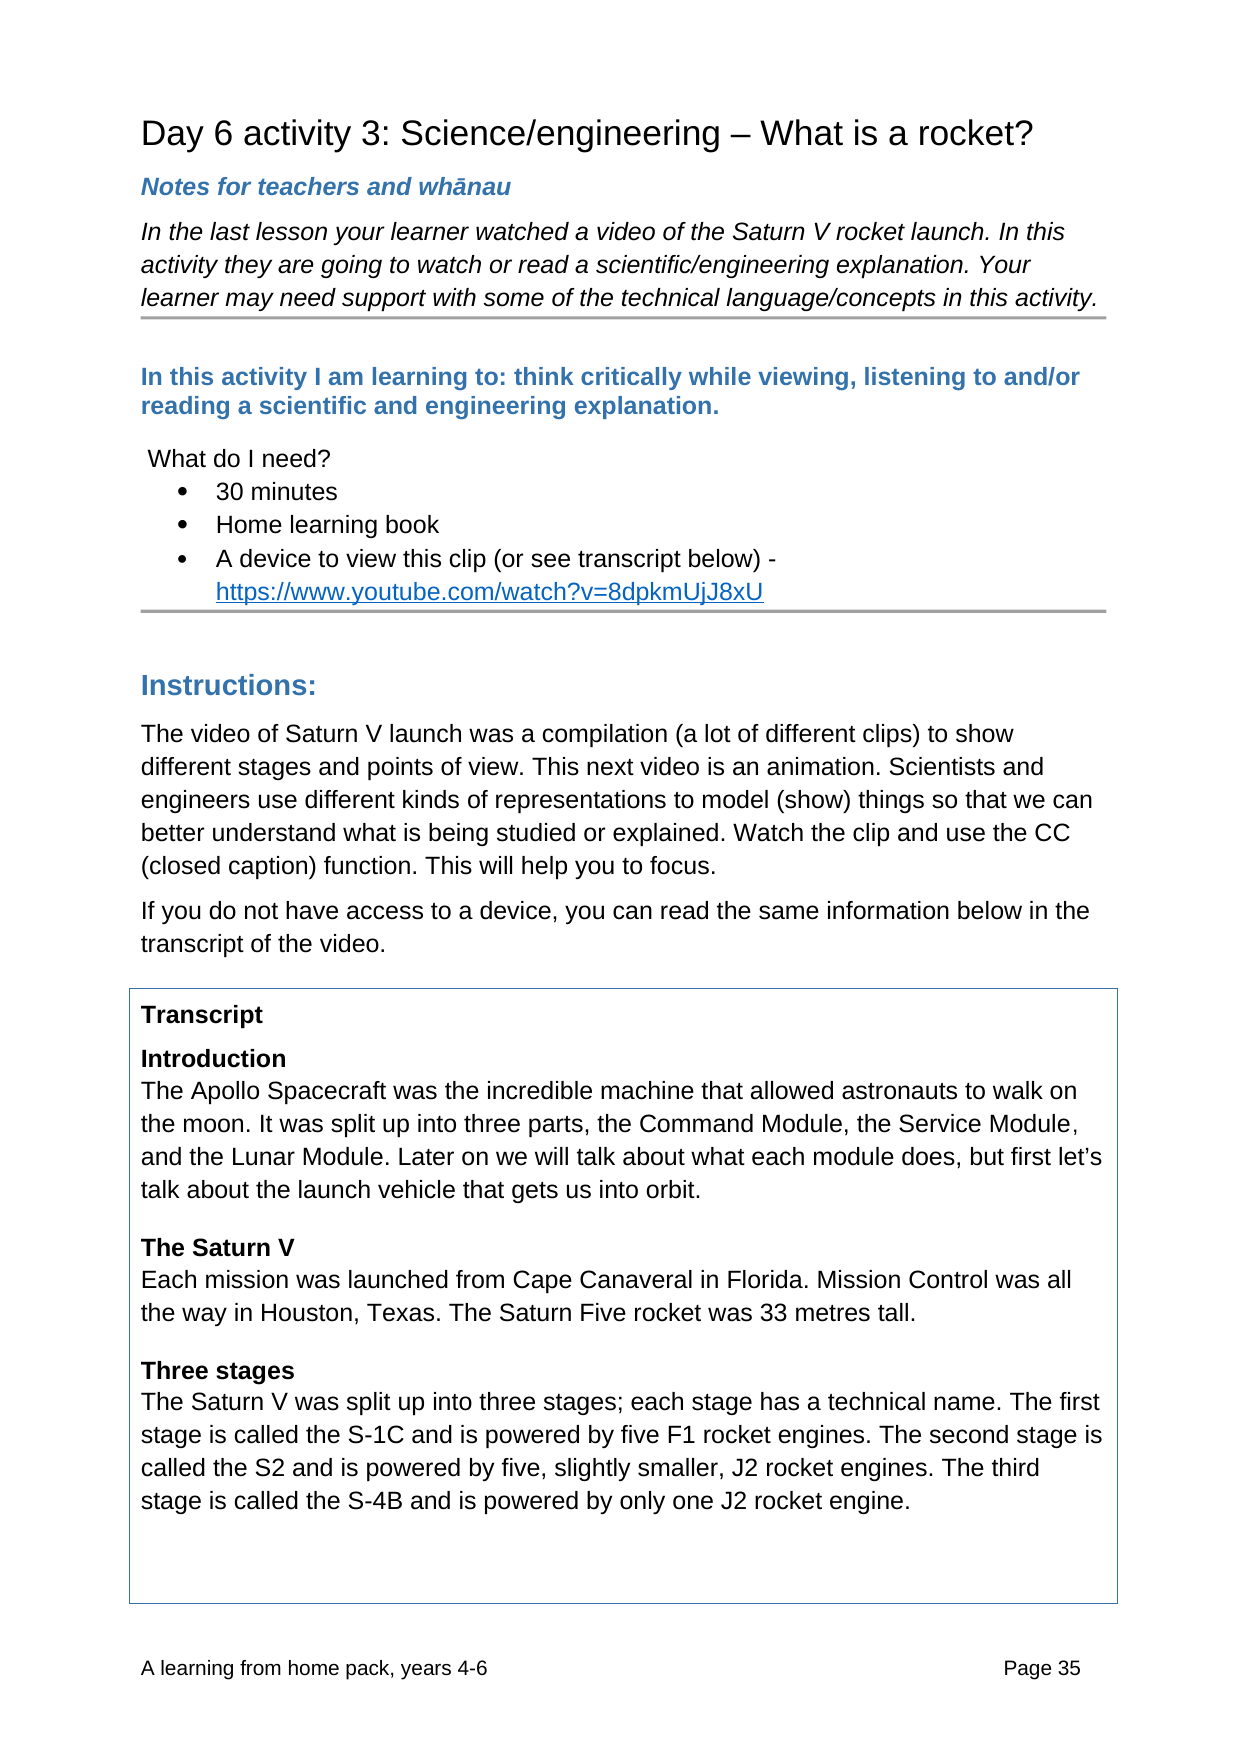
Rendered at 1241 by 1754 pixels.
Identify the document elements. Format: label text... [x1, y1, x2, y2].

text Notes for teachers and whānau [141, 172, 1106, 201]
text The video of Saturn V launch was a compilation (a lot of different clips) to show different stages and points of view. This next video is an animation. Scientists and engineers use different kinds of representations to model (show) things so that we can better understand what is being studied or explained. Watch the clip and use the CC (closed caption) function. This will help you to focus. [141, 719, 1106, 879]
text In the last lesson your learner watched a video of the Saturn V rocket launch. In this activity they are going to watch or read a scientific/engineering explanation. Your learner may need support with some of the technical language/concepts in this activity. [141, 217, 1106, 312]
text In this activity I am learning to: think critically while viewing, listening to and/or reading a scientific and engineering explanation. [141, 362, 1106, 419]
list A device to view this clip (or see transcript below) - https://www.youtube.com/watch?v=8dpkmUjJ8xU [178, 544, 1106, 605]
text If you do not have access to a device, you can read the same information below in the transcript of the video. [141, 896, 1106, 958]
list Home learning book [178, 511, 1106, 539]
list 30 minutes [178, 477, 1106, 506]
text Instructions: [141, 668, 1106, 701]
text What do I need? [141, 444, 1106, 473]
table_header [130, 989, 1117, 1602]
